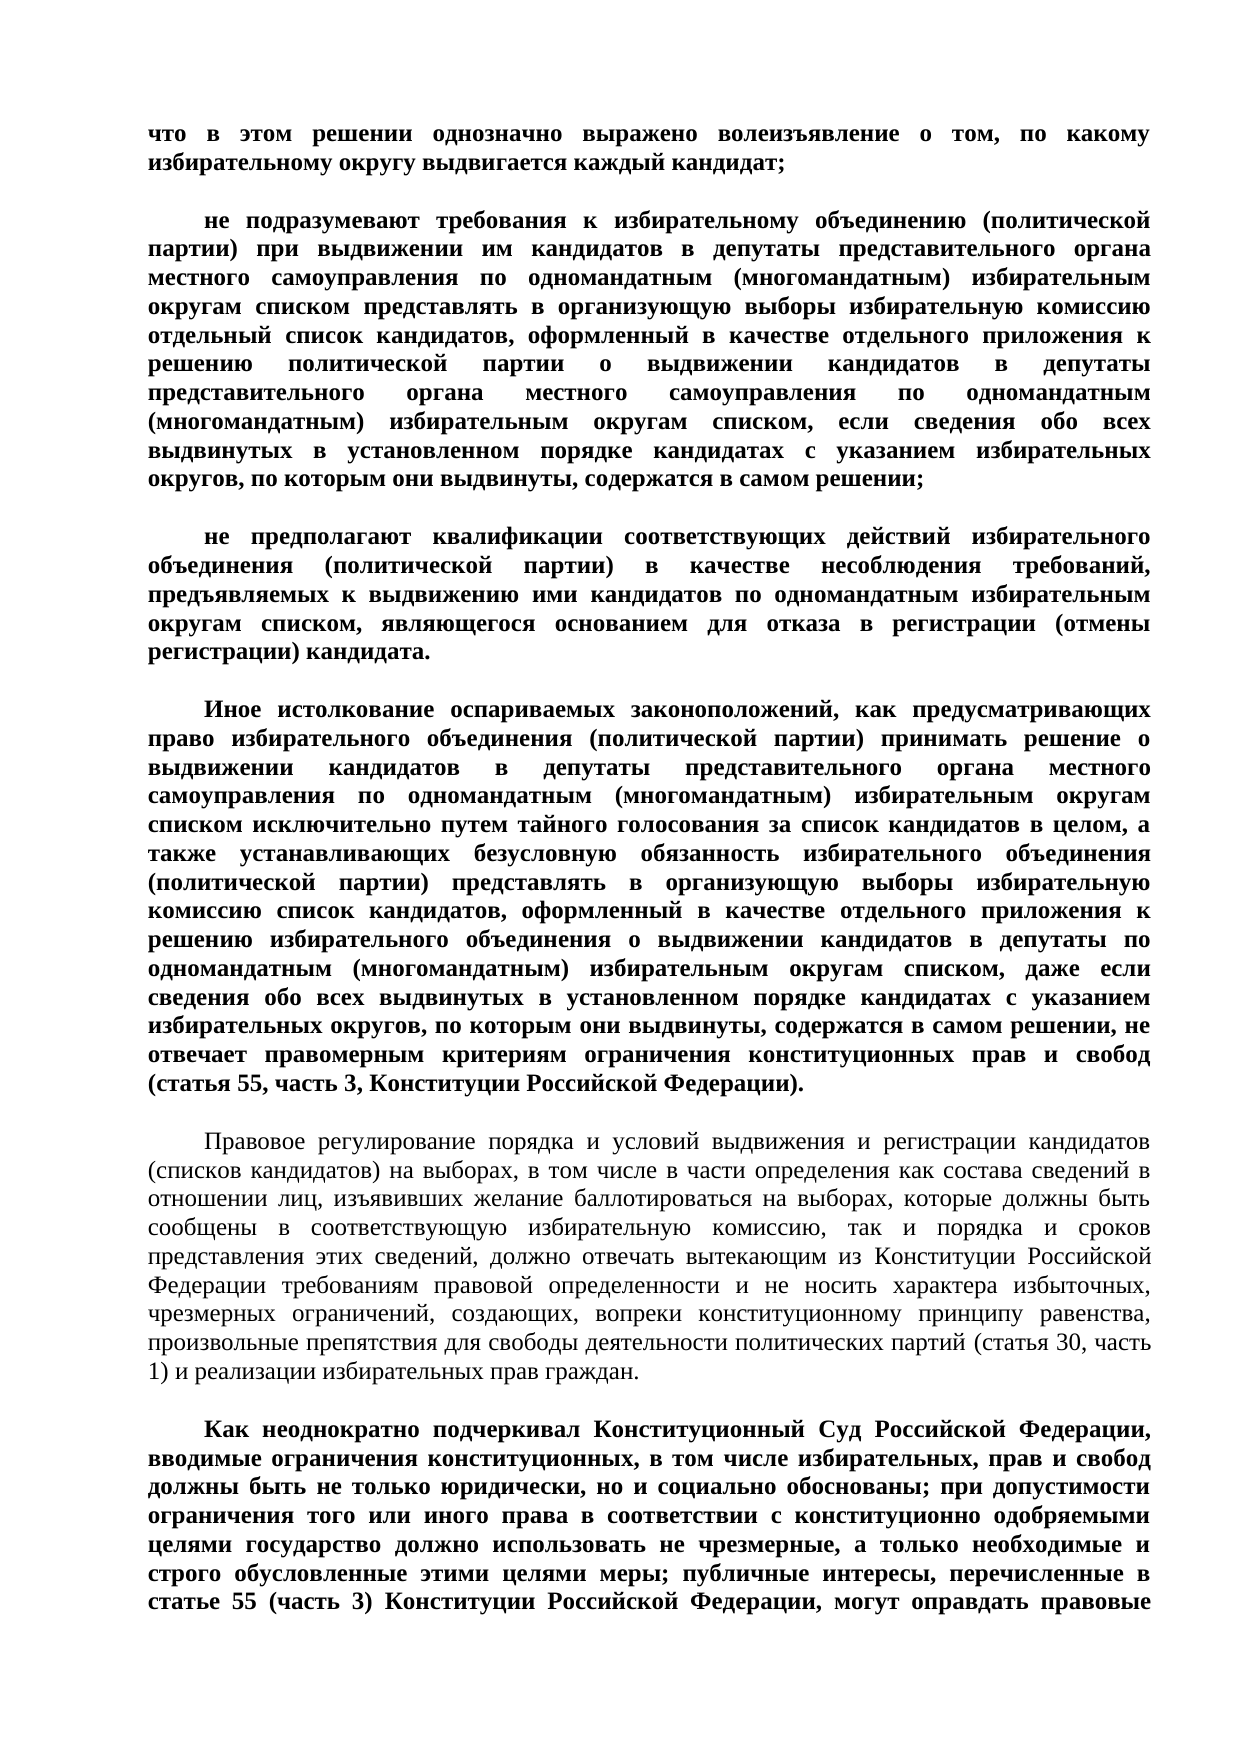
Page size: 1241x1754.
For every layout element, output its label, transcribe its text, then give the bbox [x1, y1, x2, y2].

text Иное истолкование оспариваемых законоположений, как предусматривающих право избирательного объединения (политической партии) принимать решение о выдвижении кандидатов в депутаты представительного органа местного самоуправления по одномандатным (многомандатным) избирательным округам списком исключительно путем тайного голосования за список кандидатов в целом, а также устанавливающих безусловную обязанность избирательного объединения (политической партии) представлять в организующую выборы избирательную комиссию список кандидатов, оформленный в качестве отдельного приложения к решению избирательного объединения о выдвижении кандидатов в депутаты по одномандатным (многомандатным) избирательным округам списком, даже если сведения обо всех выдвинутых в установленном порядке кандидатах с указанием избирательных округов, по которым они выдвинуты, содержатся в самом решении, не отвечает правомерным критериям ограничения конституционных прав и свобод (статья 55, часть 3, Конституции Российской Федерации). [148, 694, 1152, 1097]
text Правовое регулирование порядка и условий выдвижения и регистрации кандидатов (списков кандидатов) на выборах, в том числе в части определения как состава сведений в отношении лиц, изъявивших желание баллотироваться на выборах, которые должны быть сообщены в соответствующую избирательную комиссию, так и порядка и сроков представления этих сведений, должно отвечать вытекающим из Конституции Российской Федерации требованиям правовой определенности и не носить характера избыточных, чрезмерных ограничений, создающих, вопреки конституционному принципу равенства, произвольные препятствия для свободы деятельности политических партий (статья 30, часть 1) и реализации избирательных прав граждан. [148, 1126, 1152, 1385]
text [148, 1414, 1152, 1615]
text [148, 118, 1152, 176]
text не подразумевают требования к избирательному объединению (политической партии) при выдвижении им кандидатов в депутаты представительного органа местного самоуправления по одномандатным (многомандатным) избирательным округам списком представлять в организующую выборы избирательную комиссию отдельный список кандидатов, оформленный в качестве отдельного приложения к решению политической партии о выдвижении кандидатов в депутаты представительного органа местного самоуправления по одномандатным (многомандатным) избирательным округам списком, если сведения обо всех выдвинутых в установленном порядке кандидатах с указанием избирательных округов, по которым они выдвинуты, содержатся в самом решении; [148, 205, 1152, 492]
text не предполагают квалификации соответствующих действий избирательного объединения (политической партии) в качестве несоблюдения требований, предъявляемых к выдвижению ими кандидатов по одномандатным избирательным округам списком, являющегося основанием для отказа в регистрации (отмены регистрации) кандидата. [148, 521, 1152, 665]
